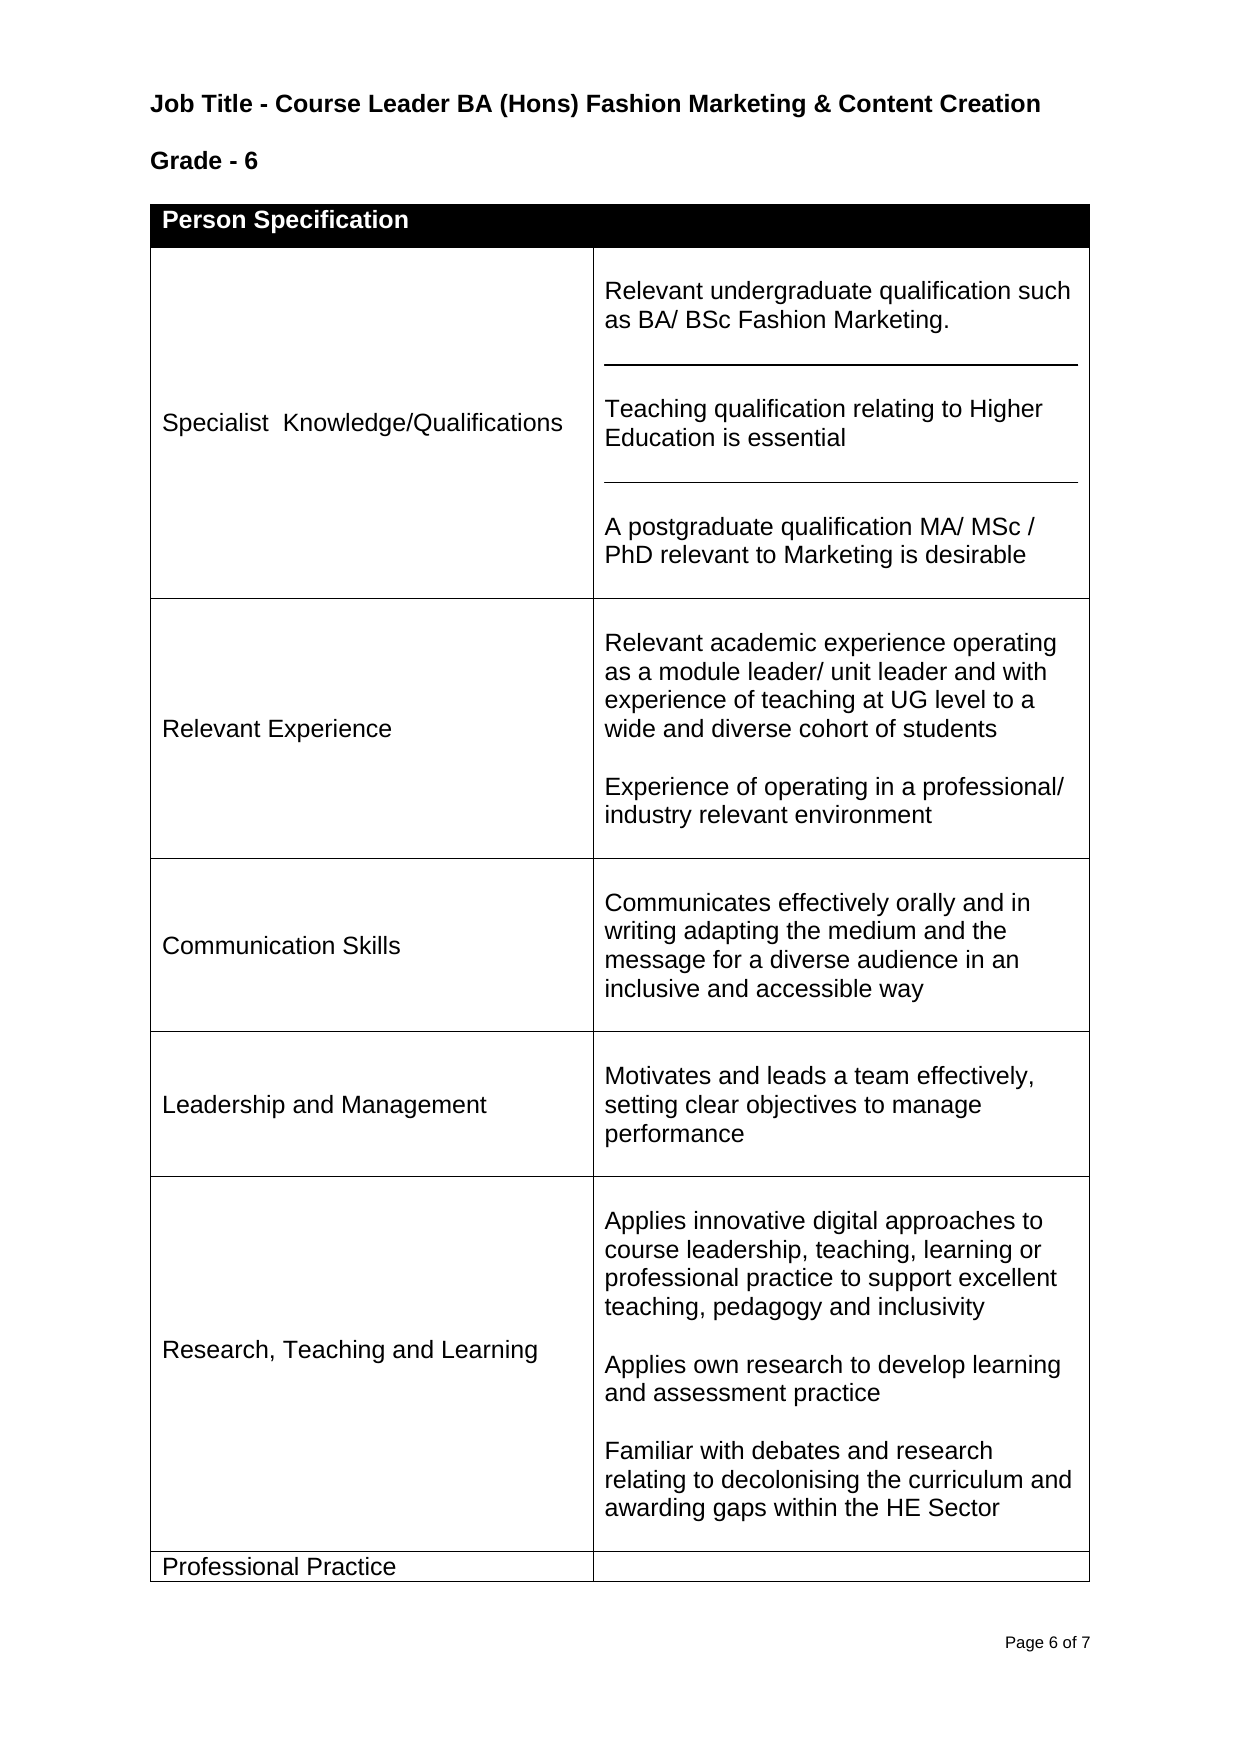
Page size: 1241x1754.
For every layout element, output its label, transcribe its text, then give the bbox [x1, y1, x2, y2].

text Grade - 6 [150, 146, 1090, 175]
table_cell Leadership and Management [151, 1032, 593, 1176]
table_cell Communication Skills [151, 859, 593, 1031]
table_header Person Specification [151, 205, 1089, 246]
text Job Title - Course Leader BA (Hons) Fashion Marketing & Content Creation [150, 89, 1090, 117]
table_cell Research, Teaching and Learning [151, 1177, 593, 1551]
table_cell Specialist Knowledge/Qualifications [151, 248, 593, 598]
table_cell Communicates effectively orally and in writing adapting the medium and the message for a diverse audience in an inclusive and accessible way [594, 859, 1089, 1031]
table_cell Motivates and leads a team effectively, setting clear objectives to manage performance [594, 1032, 1089, 1176]
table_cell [594, 1552, 1089, 1581]
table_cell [151, 1552, 593, 1581]
table_cell Relevant Experience [151, 599, 593, 858]
table_cell Applies innovative digital approaches to course leadership, teaching, learning or professional practice to support excellent teaching, pedagogy and inclusivity Applies own research to develop learning and assessment practice Familiar with debates and research relating to decolonising the curriculum and awarding gaps within the HE Sector [594, 1177, 1089, 1551]
table_cell Relevant academic experience operating as a module leader/ unit leader and with experience of teaching at UG level to a wide and diverse cohort of students Experience of operating in a professional/ industry relevant environment [594, 599, 1089, 858]
table_cell Relevant undergraduate qualification such as BA/ BSc Fashion Marketing. Teaching qualification relating to Higher Education is essential A postgraduate qualification MA/ MSc / PhD relevant to Marketing is desirable [594, 248, 1089, 598]
